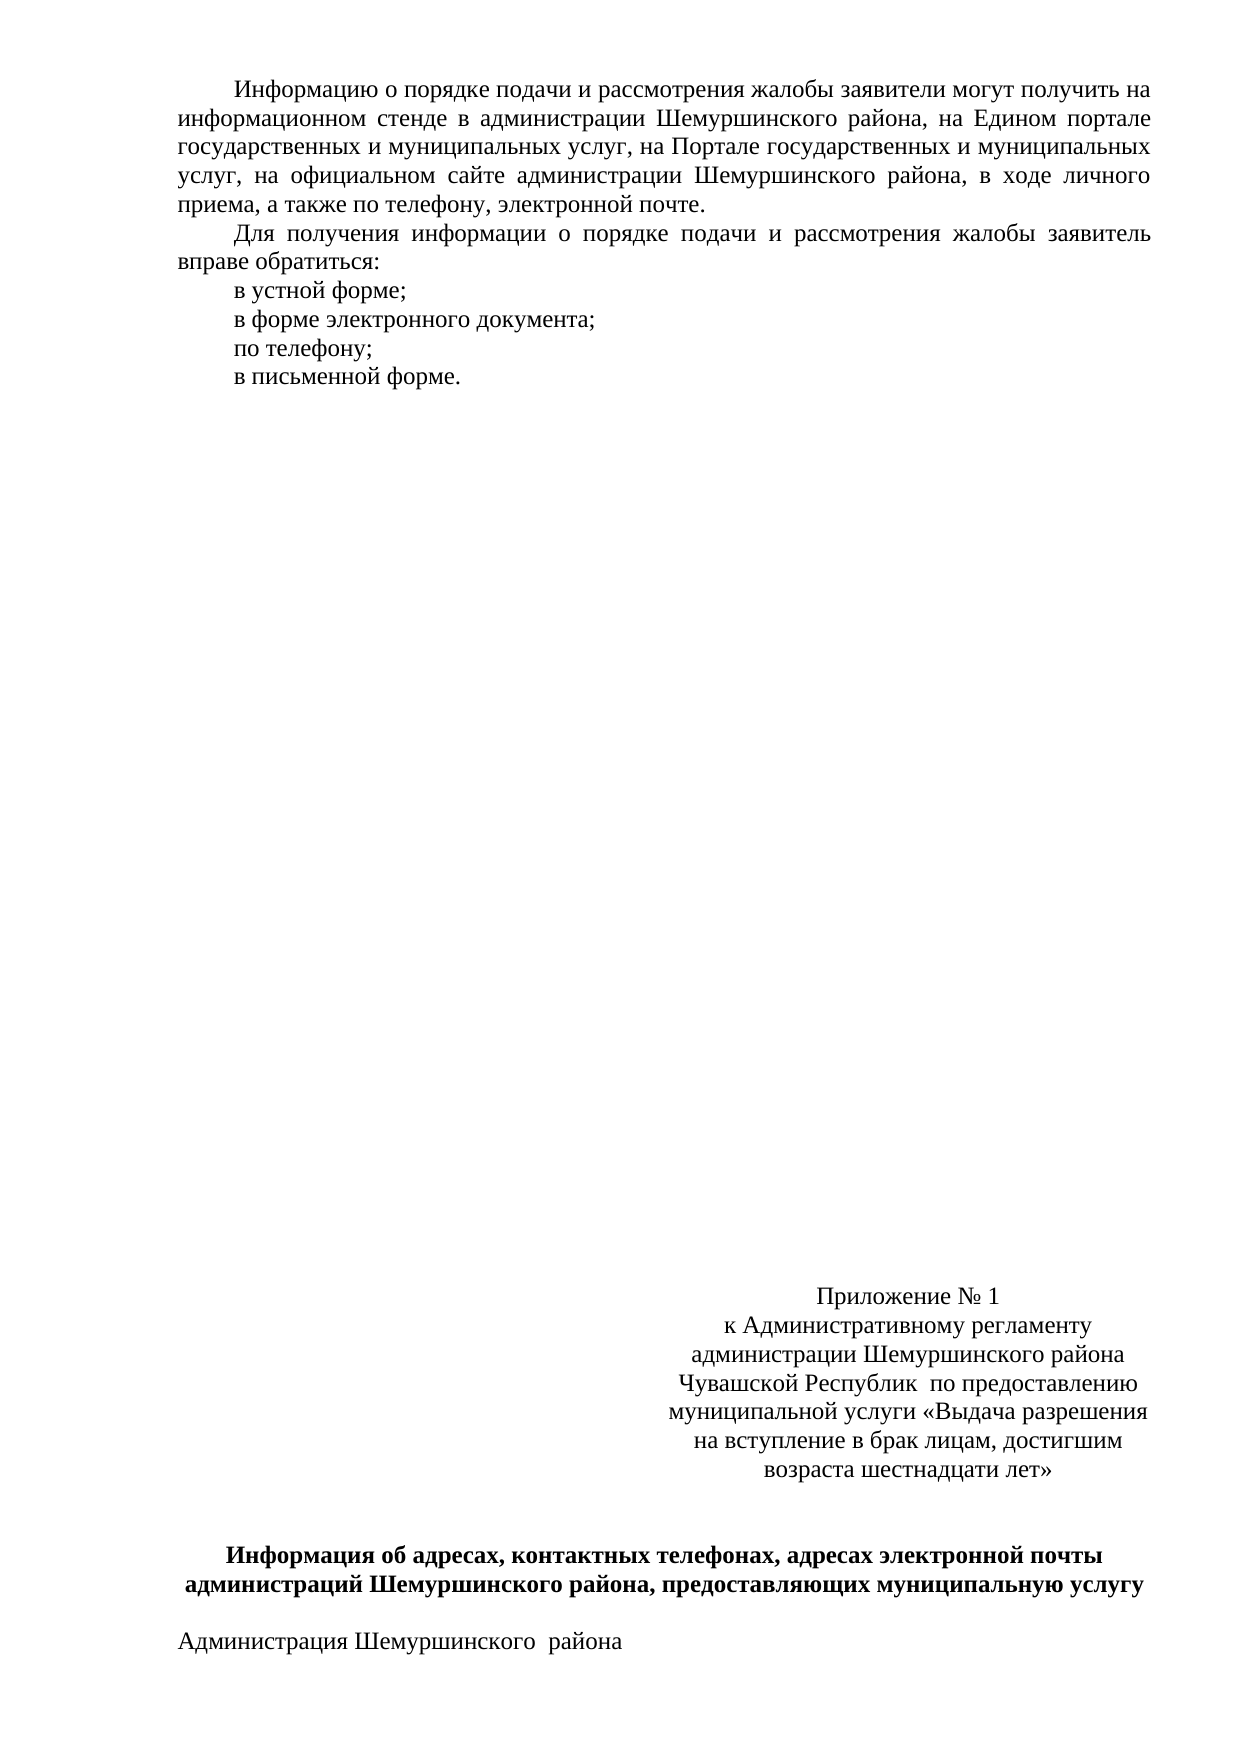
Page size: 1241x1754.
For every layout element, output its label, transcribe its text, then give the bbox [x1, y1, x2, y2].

text в форме электронного документа; [177, 304, 1152, 333]
text к Административному регламенту администрации Шемуршинского района [664, 1310, 1152, 1368]
text Чувашской Республик по предоставлению муниципальной услуги «Выдача разрешения на вступление в брак лицам, достигшим возраста шестнадцати лет» [664, 1368, 1152, 1483]
text Приложение № 1 [664, 1281, 1152, 1310]
text в устной форме; [177, 275, 1152, 304]
text Администрация Шемуршинского района [177, 1626, 1152, 1655]
text в письменной форме. [177, 361, 1152, 390]
text Информация об адресах, контактных телефонах, адресах электронной почты администраций Шемуршинского района, предоставляющих муниципальную услугу [177, 1540, 1152, 1598]
text Для получения информации о порядке подачи и рассмотрения жалобы заявитель вправе обратиться: [177, 218, 1152, 275]
text Информацию о порядке подачи и рассмотрения жалобы заявители могут получить на информационном стенде в администрации Шемуршинского района, на Едином портале государственных и муниципальных услуг, на Портале государственных и муниципальных услуг, на официальном сайте администрации Шемуршинского района, в ходе личного приема, а также по телефону, электронной почте. [177, 74, 1152, 218]
text по телефону; [177, 333, 1152, 361]
